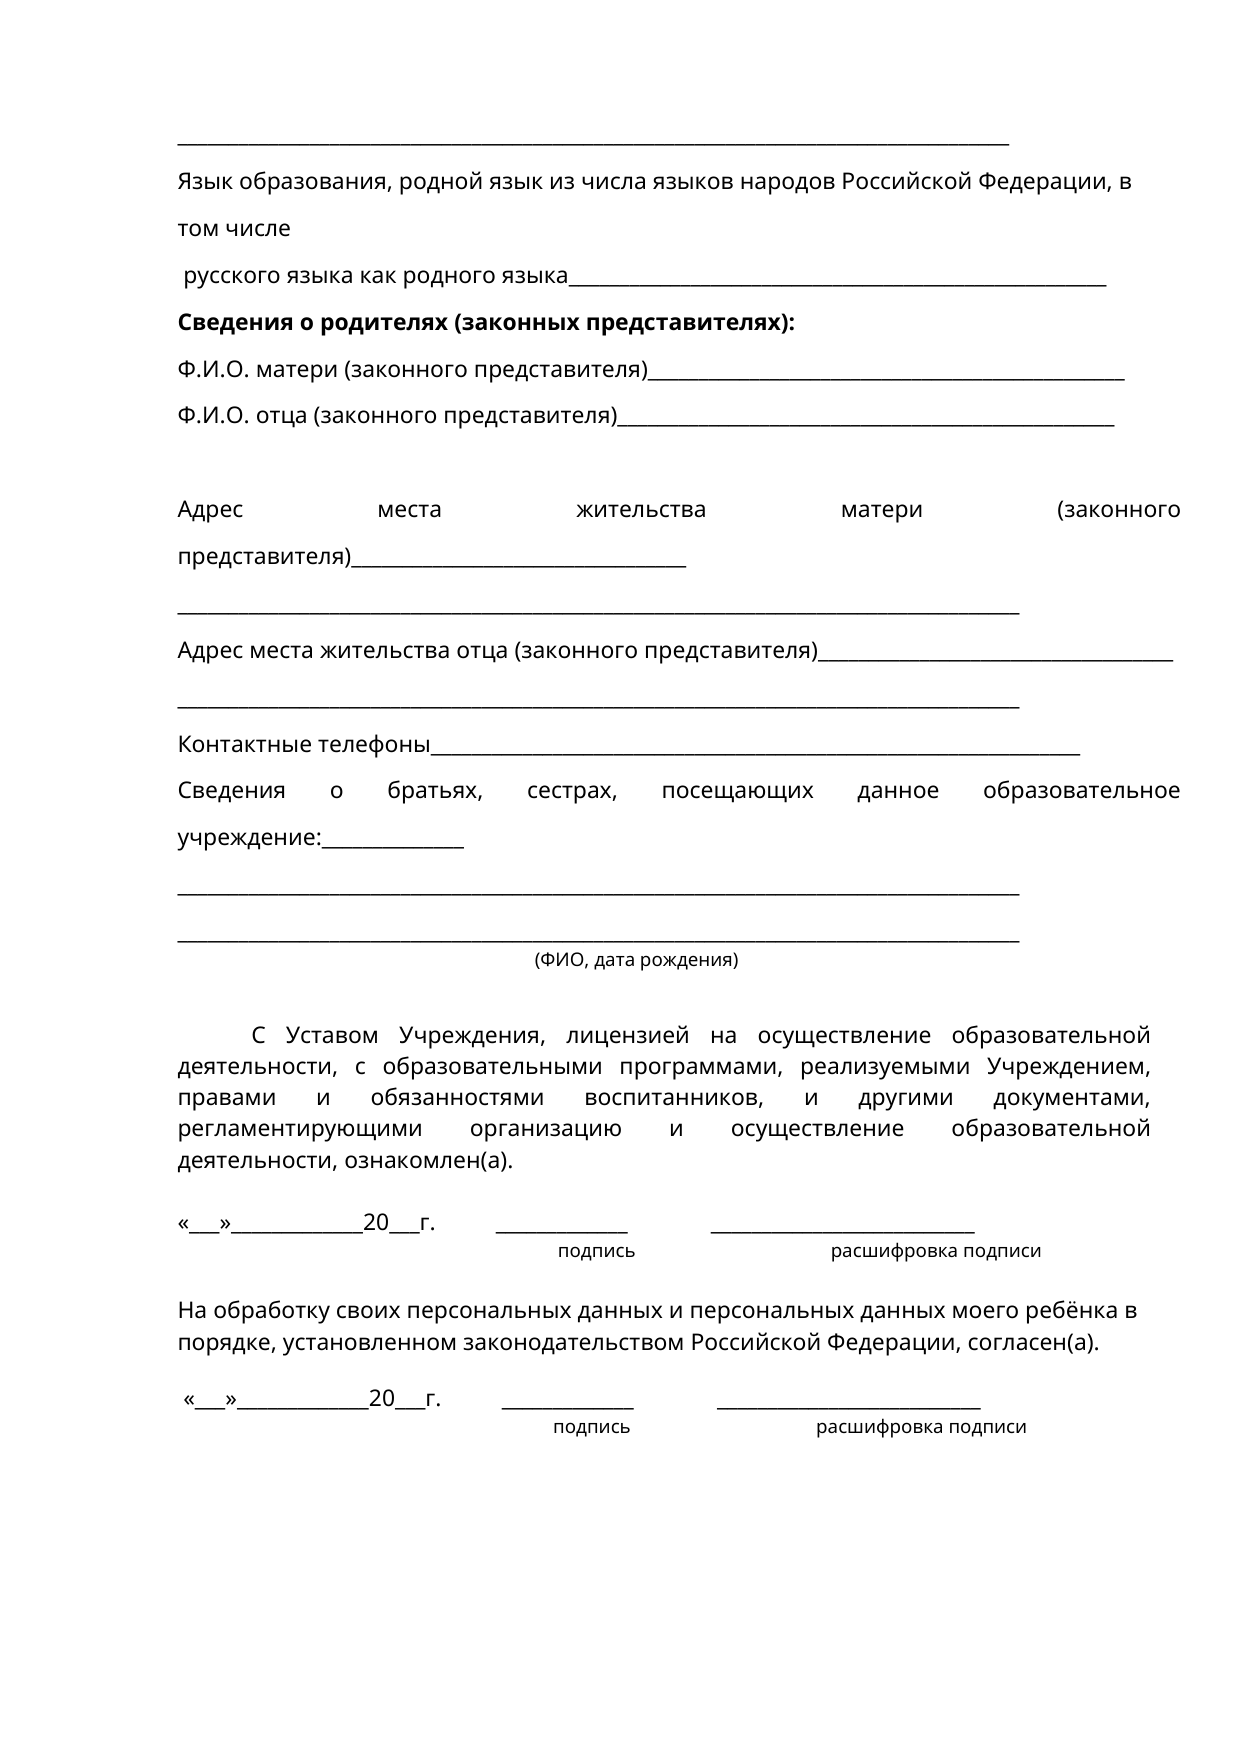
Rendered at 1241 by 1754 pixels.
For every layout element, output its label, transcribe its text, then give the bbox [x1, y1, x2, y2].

text (ФИО, дата рождения) [177, 946, 1181, 972]
text __________________________________________________________________________________ Язык образования, родной язык из числа языков народов Российской Федерации, в том числе [177, 118, 1152, 243]
text С Уставом Учреждения, лицензией на осуществление образовательной деятельности, с образовательными программами, реализуемыми Учреждением, правами и обязанностями воспитанников, и другими документами, регламентирующими организацию и осуществление образовательной деятельности, ознакомлен(а). [177, 1019, 1152, 1175]
text «___»_____________20___г. _____________ __________________________ [177, 1382, 1152, 1413]
text Сведения о братьях, сестрах, посещающих данное образовательное учреждение:______________ ___________________________________________________________________________________ [177, 774, 1181, 899]
text Адрес места жительства отца (законного представителя)___________________________________ [177, 634, 1181, 665]
text «___»_____________20___г. _____________ __________________________ [177, 1206, 1152, 1237]
text Адрес места жительства матери (законного представителя)_________________________________ [177, 493, 1181, 571]
text подпись расшифровка подписи [177, 1413, 1152, 1439]
text Сведения о родителях (законных представителях): [177, 306, 1152, 337]
text ___________________________________________________________________________________ [177, 915, 1181, 946]
text ___________________________________________________________________________________ Контактные телефоны________________________________________________________________ [177, 681, 1181, 759]
text русского языка как родного языка_____________________________________________________ [177, 259, 1152, 290]
text подпись расшифровка подписи [177, 1237, 1152, 1263]
text Ф.И.О. отца (законного представителя)_________________________________________________ [177, 399, 1181, 431]
text ___________________________________________________________________________________ [177, 587, 1181, 618]
text На обработку своих персональных данных и персональных данных моего ребёнка в порядке, установленном законодательством Российской Федерации, согласен(а). [177, 1294, 1152, 1357]
text Ф.И.О. матери (законного представителя)_______________________________________________ [177, 352, 1181, 384]
